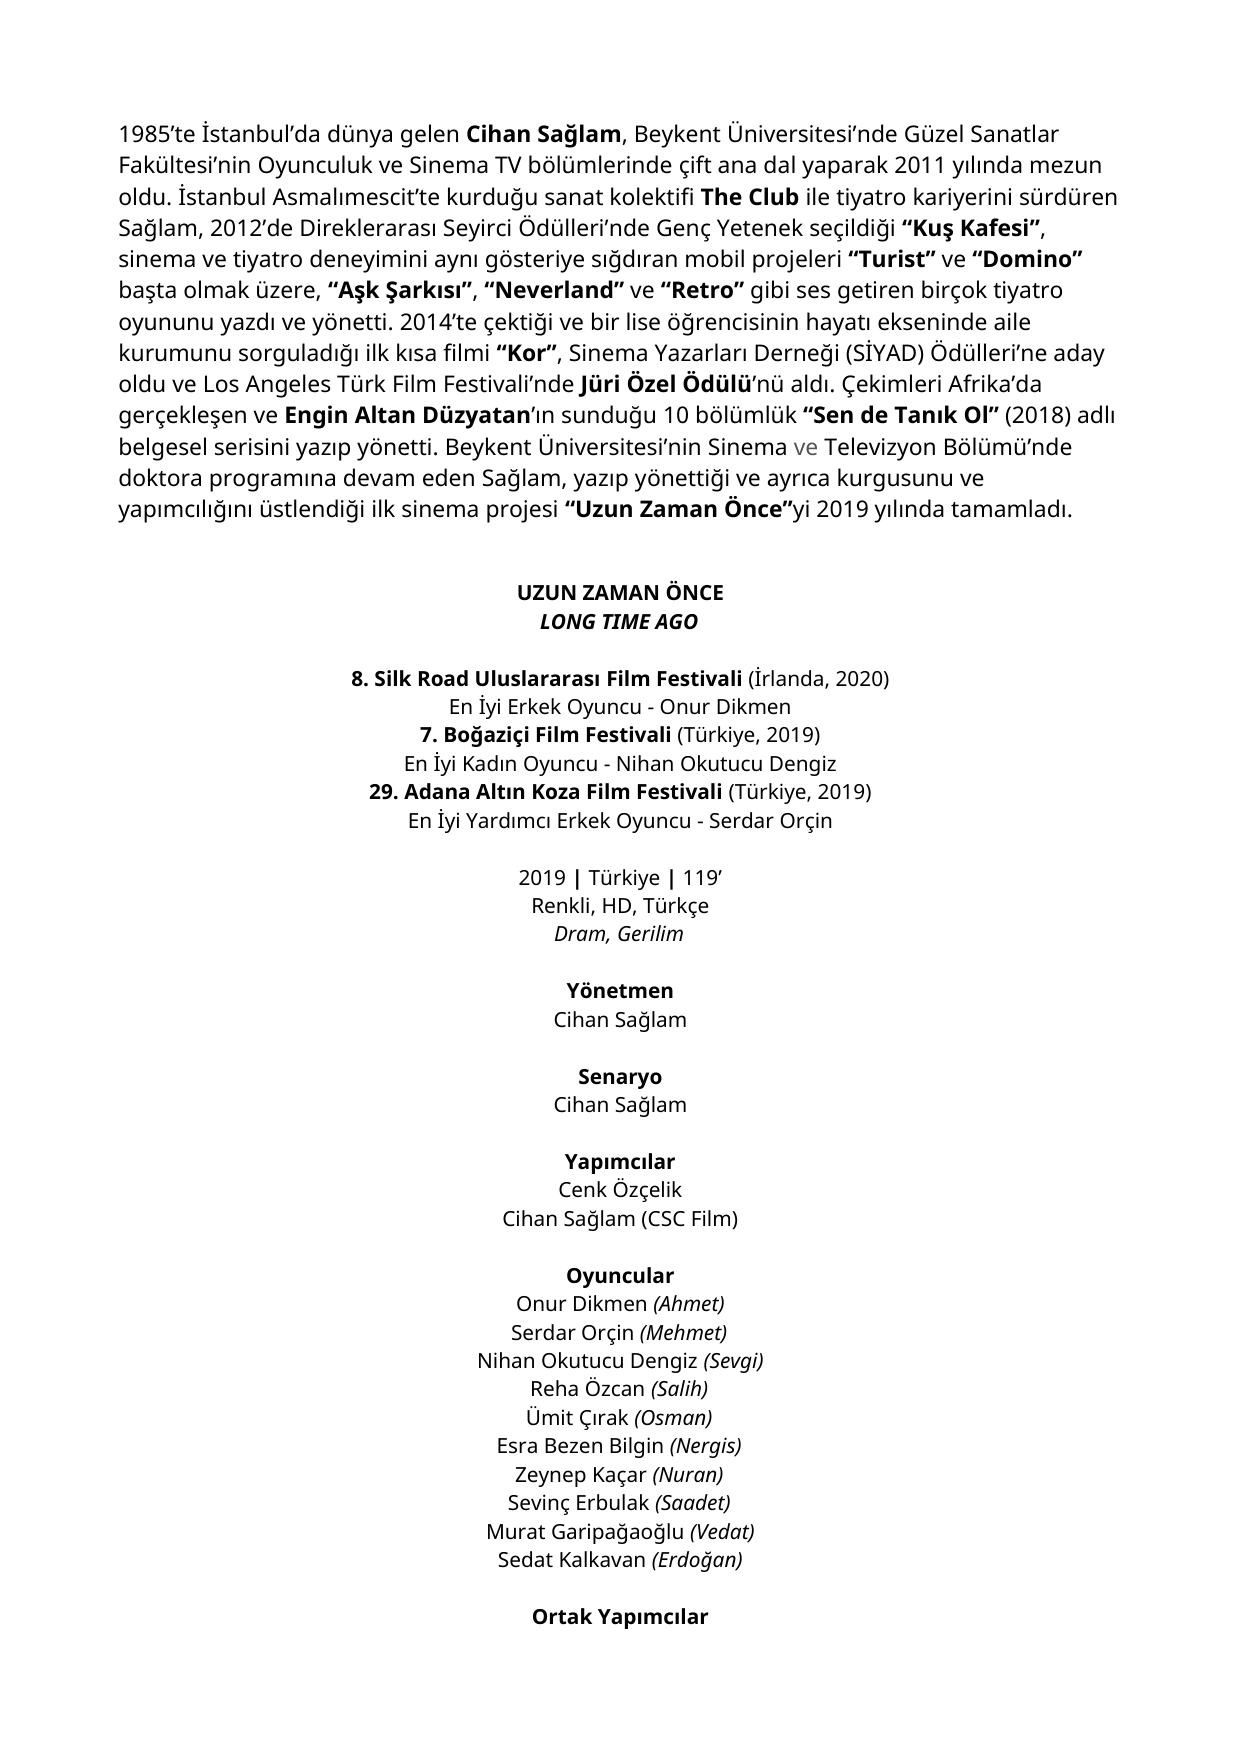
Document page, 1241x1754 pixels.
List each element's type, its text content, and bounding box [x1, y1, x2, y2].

text Ortak Yapımcılar [118, 1602, 1122, 1631]
text 1985’te İstanbul’da dünya gelen Cihan Sağlam, Beykent Üniversitesi’nde Güzel Sanatlar Fakültesi’nin Oyunculuk ve Sinema TV bölümlerinde çift ana dal yaparak 2011 yılında mezun oldu. İstanbul Asmalımescit’te kurduğu sanat kolektifi The Club ile tiyatro kariyerini sürdüren Sağlam, 2012’de Direklerarası Seyirci Ödülleri’nde Genç Yetenek seçildiği “Kuş Kafesi”, sinema ve tiyatro deneyimini aynı gösteriye sığdıran mobil projeleri “Turist” ve “Domino” başta olmak üzere, “Aşk Şarkısı”, “Neverland” ve “Retro” gibi ses getiren birçok tiyatro oyununu yazdı ve yönetti. 2014’te çektiği ve bir lise öğrencisinin hayatı ekseninde aile kurumunu sorguladığı ilk kısa filmi “Kor”, Sinema Yazarları Derneği (SİYAD) Ödülleri’ne aday oldu ve Los Angeles Türk Film Festivali’nde Jüri Özel Ödülü’nü aldı. Çekimleri Afrika’da gerçekleşen ve Engin Altan Düzyatan’ın sunduğu 10 bölümlük “Sen de Tanık Ol” (2018) adlı belgesel serisini yazıp yönetti. Beykent Üniversitesi’nin Sinema ve Televizyon Bölümü’nde doktora programına devam eden Sağlam, yazıp yönettiği ve ayrıca kurgusunu ve yapımcılığını üstlendiği ilk sinema projesi “Uzun Zaman Önce”yi 2019 yılında tamamladı. [118, 118, 1122, 524]
text 29. Adana Altın Koza Film Festivali (Türkiye, 2019) [118, 777, 1122, 806]
text UZUN ZAMAN ÖNCE [118, 578, 1122, 607]
text En İyi Yardımcı Erkek Oyuncu - Serdar Orçin [118, 806, 1122, 834]
text Renkli, HD, Türkçe [118, 891, 1122, 919]
text En İyi Erkek Oyuncu - Onur Dikmen [118, 692, 1122, 721]
text Yönetmen [118, 976, 1122, 1005]
text Cihan Sağlam [118, 1005, 1122, 1033]
text Sedat Kalkavan (Erdoğan) [118, 1545, 1122, 1574]
text Murat Garipağaoğlu (Vedat) [118, 1517, 1122, 1545]
text 7. Boğaziçi Film Festivali (Türkiye, 2019) [118, 721, 1122, 749]
text Senaryo [118, 1062, 1122, 1090]
text Yapımcılar [118, 1147, 1122, 1176]
text Onur Dikmen (Ahmet) [118, 1289, 1122, 1318]
text Cihan Sağlam [118, 1090, 1122, 1119]
text Cenk Özçelik [118, 1176, 1122, 1204]
text Reha Özcan (Salih) Ümit Çırak (Osman) Esra Bezen Bilgin (Nergis) [118, 1374, 1122, 1460]
text Cihan Sağlam (CSC Film) [118, 1204, 1122, 1232]
text 8. Silk Road Uluslararası Film Festivali (İrlanda, 2020) [118, 664, 1122, 692]
text Zeynep Kaçar (Nuran) Sevinç Erbulak (Saadet) [118, 1460, 1122, 1517]
text Oyuncular [118, 1261, 1122, 1289]
text Dram, Gerilim [118, 919, 1122, 948]
text LONG TIME AGO [118, 607, 1122, 635]
text Serdar Orçin (Mehmet) Nihan Okutucu Dengiz (Sevgi) [118, 1318, 1122, 1374]
text En İyi Kadın Oyuncu - Nihan Okutucu Dengiz [118, 749, 1122, 777]
text 2019 | Türkiye | 119’ [118, 863, 1122, 891]
